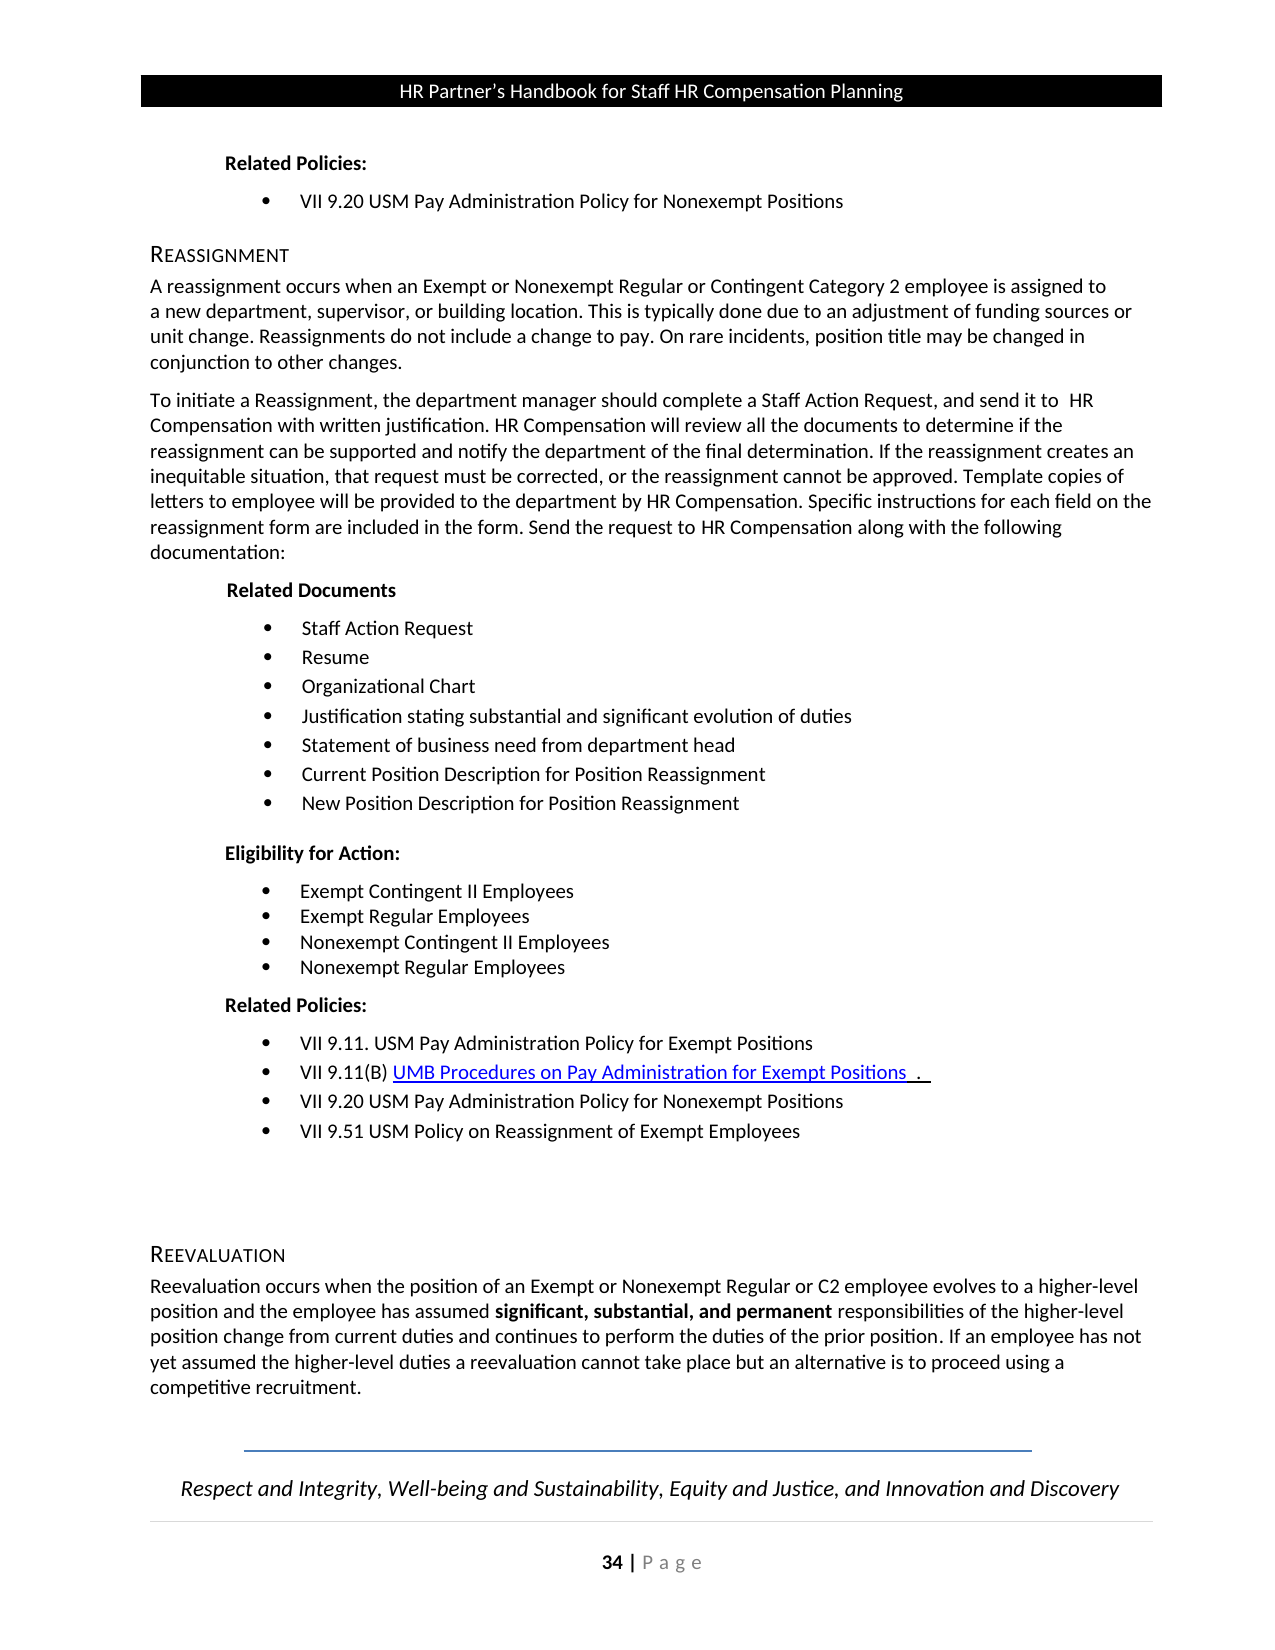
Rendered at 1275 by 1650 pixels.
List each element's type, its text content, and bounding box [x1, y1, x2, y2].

list Exempt Contingent II Employees [262, 878, 1153, 904]
list Organizational Chart [264, 674, 1153, 699]
text Related Policies: [225, 992, 1153, 1018]
list New Position Description for Position Reassignment [264, 790, 1153, 816]
text To initiate a Reassignment, the department manager should complete a Staff Action Request, and send it to HR Compensation with written justification. HR Compensation will review all the documents to determine if the reassignment can be supported and notify the department of the final determination. If the reassignment creates an inequitable situation, that request must be corrected, or the reassignment cannot be approved. Template copies of letters to employee will be provided to the department by HR Compensation. Specific instructions for each field on the reassignment form are included in the form. Send the request to HR Compensation along with the following documentation: [150, 387, 1153, 565]
list VII 9.20 USM Pay Administration Policy for Nonexempt Positions [262, 1089, 1153, 1114]
list Statement of business need from department head [264, 732, 1153, 757]
subtitle Reassignment [150, 238, 1153, 268]
text Reevaluation occurs when the position of an Exempt or Nonexempt Regular or C2 employee evolves to a higher-level position and the employee has assumed significant, substantial, and permanent responsibilities of the higher-level position change from current duties and continues to perform the duties of the prior position. If an employee has not yet assumed the higher-level duties a reevaluation cannot take place but an alternative is to proceed using a competitive recruitment. [150, 1273, 1153, 1400]
subtitle Reevaluation [150, 1238, 1153, 1268]
text Related Documents [227, 577, 1153, 603]
list Exempt Regular Employees [262, 904, 1153, 929]
list Nonexempt Contingent II Employees [262, 929, 1153, 954]
list Nonexempt Regular Employees [262, 954, 1153, 980]
list Current Position Description for Position Reassignment [264, 761, 1153, 787]
list Justification stating substantial and significant evolution of duties [264, 703, 1153, 728]
list VII 9.11(B) UMB Procedures on Pay Administration for Exempt Positions . [262, 1059, 1153, 1085]
list VII 9.51 USM Policy on Reassignment of Exempt Employees [262, 1118, 1153, 1143]
list VII 9.11. USM Pay Administration Policy for Exempt Positions [262, 1030, 1153, 1056]
list VII 9.20 USM Pay Administration Policy for Nonexempt Positions [262, 188, 1153, 213]
text Eligibility for Action: [225, 840, 1153, 866]
text Related Policies: [225, 150, 1153, 175]
text A reassignment occurs when an Exempt or Nonexempt Regular or Contingent Category 2 employee is assigned to a new department, supervisor, or building location. This is typically done due to an adjustment of funding sources or unit change. Reassignments do not include a change to pay. On rare incidents, position title may be changed in conjunction to other changes. [150, 273, 1153, 374]
list Staff Action Request [264, 615, 1153, 641]
list Resume [264, 644, 1153, 670]
